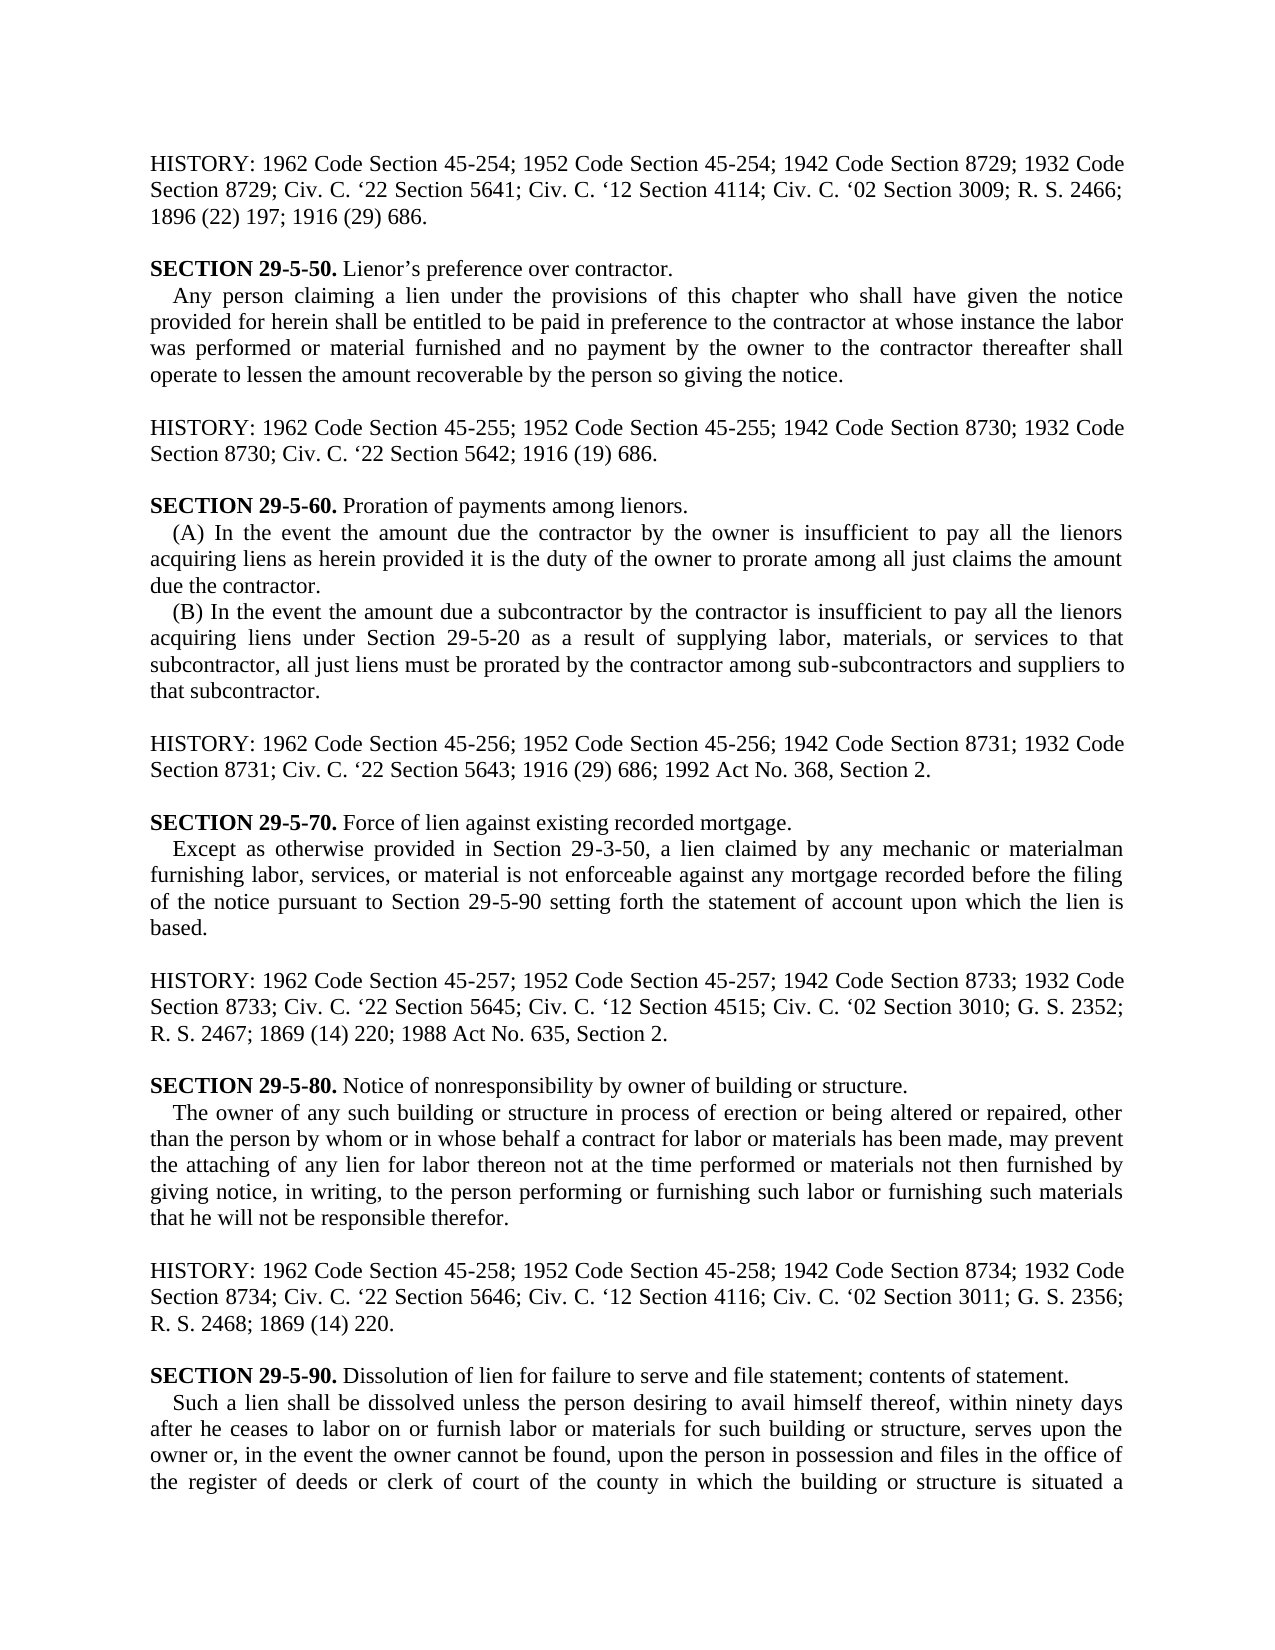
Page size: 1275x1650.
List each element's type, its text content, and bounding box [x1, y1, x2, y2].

text (A) In the event the amount due the contractor by the owner is insufficient to pay all the lienors acquiring liens as herein provided it is the duty of the owner to prorate among all just claims the amount due the contractor. [150, 519, 1125, 598]
text The owner of any such building or structure in process of erection or being altered or repaired, other than the person by whom or in whose behalf a contract for labor or materials has been made, may prevent the attaching of any lien for labor thereon not at the time performed or materials not then furnished by giving notice, in writing, to the person performing or furnishing such labor or furnishing such materials that he will not be responsible therefor. [150, 1099, 1125, 1231]
text SECTION 29-5-90. Dissolution of lien for failure to serve and file statement; contents of statement. [150, 1362, 1125, 1389]
text HISTORY: 1962 Code Section 45-258; 1952 Code Section 45-258; 1942 Code Section 8734; 1932 Code Section 8734; Civ. C. ‘22 Section 5646; Civ. C. ‘12 Section 4116; Civ. C. ‘02 Section 3011; G. S. 2356; R. S. 2468; 1869 (14) 220. [150, 1257, 1125, 1336]
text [150, 1389, 1125, 1494]
text SECTION 29-5-80. Notice of nonresponsibility by owner of building or structure. [150, 1072, 1125, 1099]
text HISTORY: 1962 Code Section 45-256; 1952 Code Section 45-256; 1942 Code Section 8731; 1932 Code Section 8731; Civ. C. ‘22 Section 5643; 1916 (29) 686; 1992 Act No. 368, Section 2. [150, 730, 1125, 782]
text Any person claiming a lien under the provisions of this chapter who shall have given the notice provided for herein shall be entitled to be paid in preference to the contractor at whose instance the labor was performed or material furnished and no payment by the owner to the contractor thereafter shall operate to lessen the amount recoverable by the person so giving the notice. [150, 282, 1125, 387]
text SECTION 29-5-50. Lienor’s preference over contractor. [150, 255, 1125, 282]
text HISTORY: 1962 Code Section 45-254; 1952 Code Section 45-254; 1942 Code Section 8729; 1932 Code Section 8729; Civ. C. ‘22 Section 5641; Civ. C. ‘12 Section 4114; Civ. C. ‘02 Section 3009; R. S. 2466; 1896 (22) 197; 1916 (29) 686. [150, 150, 1125, 229]
text HISTORY: 1962 Code Section 45-255; 1952 Code Section 45-255; 1942 Code Section 8730; 1932 Code Section 8730; Civ. C. ‘22 Section 5642; 1916 (19) 686. [150, 413, 1125, 466]
text SECTION 29-5-60. Proration of payments among lienors. [150, 493, 1125, 519]
text HISTORY: 1962 Code Section 45-257; 1952 Code Section 45-257; 1942 Code Section 8733; 1932 Code Section 8733; Civ. C. ‘22 Section 5645; Civ. C. ‘12 Section 4515; Civ. C. ‘02 Section 3010; G. S. 2352; R. S. 2467; 1869 (14) 220; 1988 Act No. 635, Section 2. [150, 967, 1125, 1046]
text Except as otherwise provided in Section 29-3-50, a lien claimed by any mechanic or materialman furnishing labor, services, or material is not enforceable against any mortgage recorded before the filing of the notice pursuant to Section 29-5-90 setting forth the statement of account upon which the lien is based. [150, 835, 1125, 941]
text (B) In the event the amount due a subcontractor by the contractor is insufficient to pay all the lienors acquiring liens under Section 29-5-20 as a result of supplying labor, materials, or services to that subcontractor, all just liens must be prorated by the contractor among sub-subcontractors and suppliers to that subcontractor. [150, 598, 1125, 703]
text SECTION 29-5-70. Force of lien against existing recorded mortgage. [150, 809, 1125, 835]
